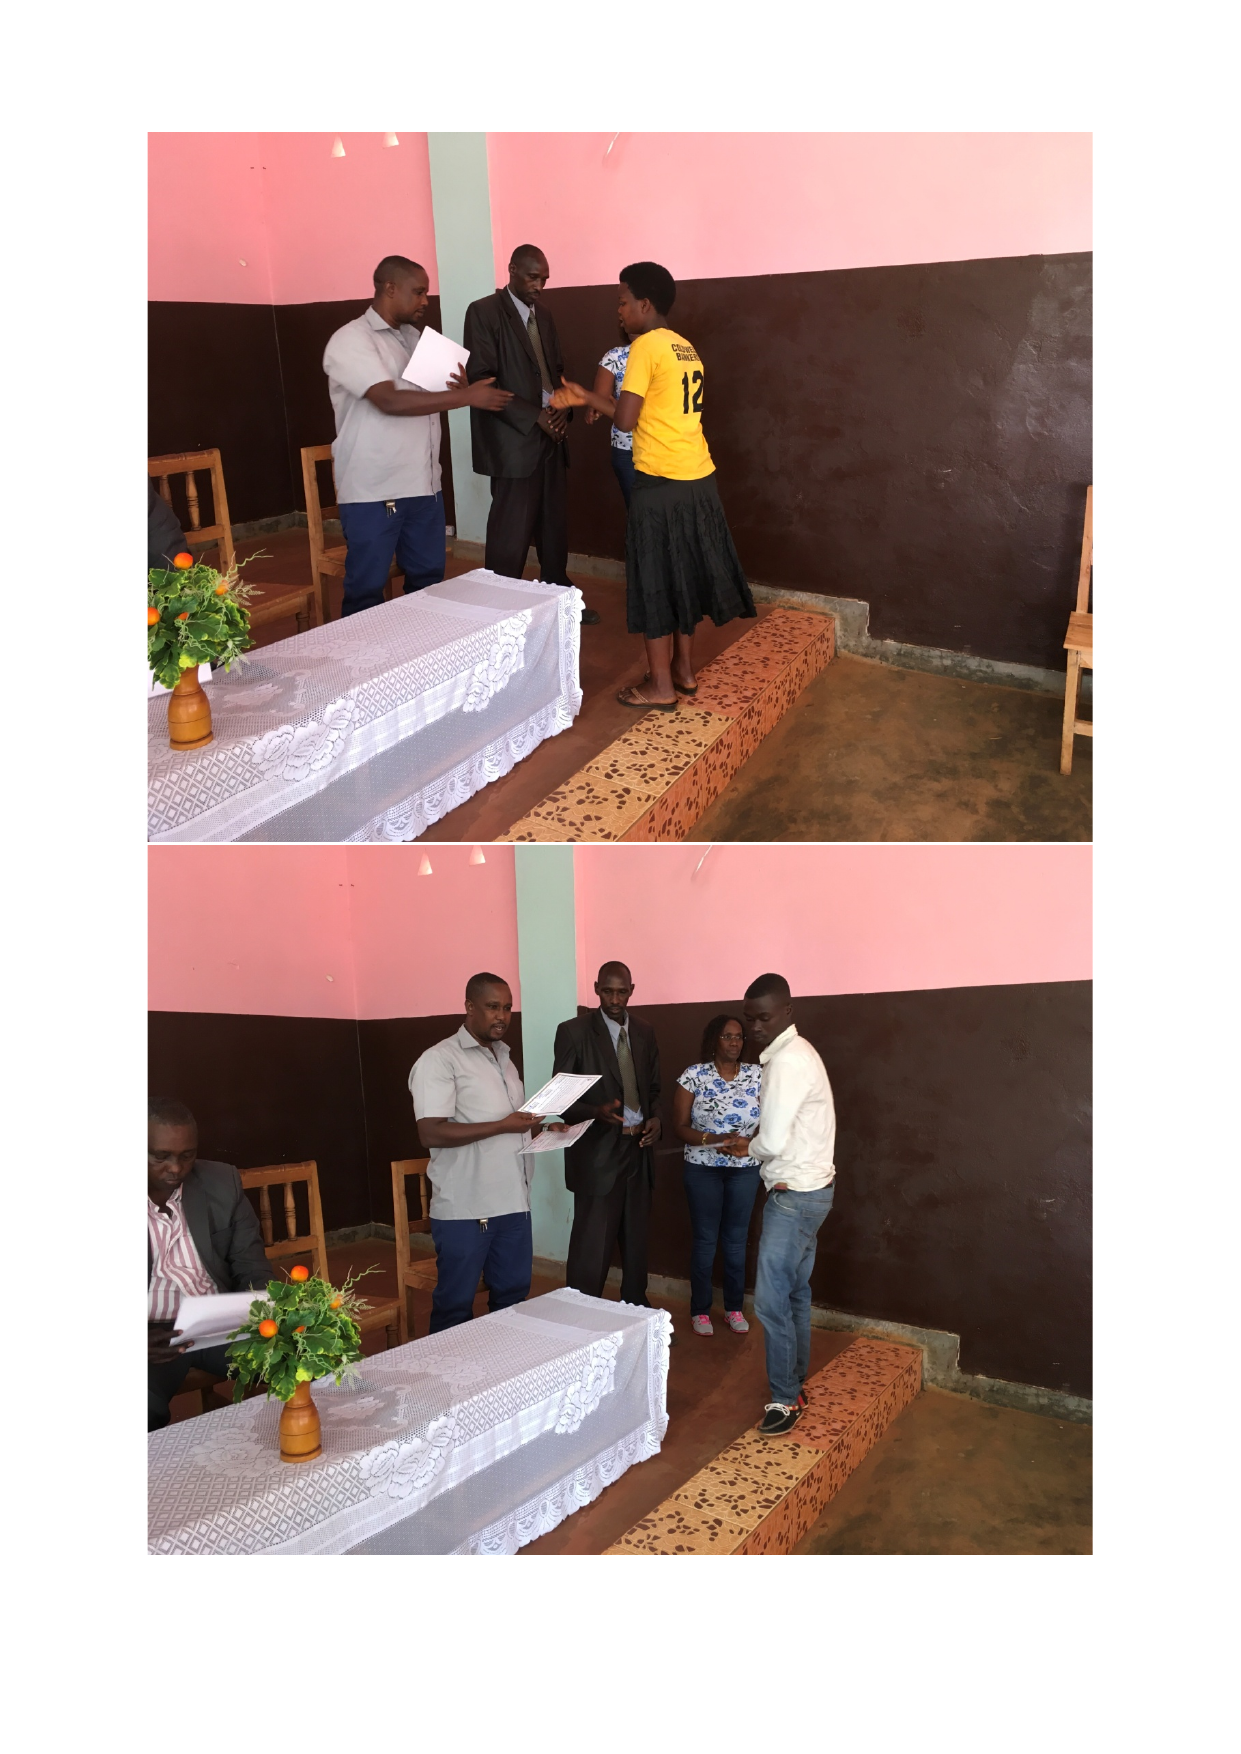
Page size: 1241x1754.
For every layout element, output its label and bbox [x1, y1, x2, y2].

picture [147, 132, 1093, 842]
picture [147, 845, 1093, 1555]
